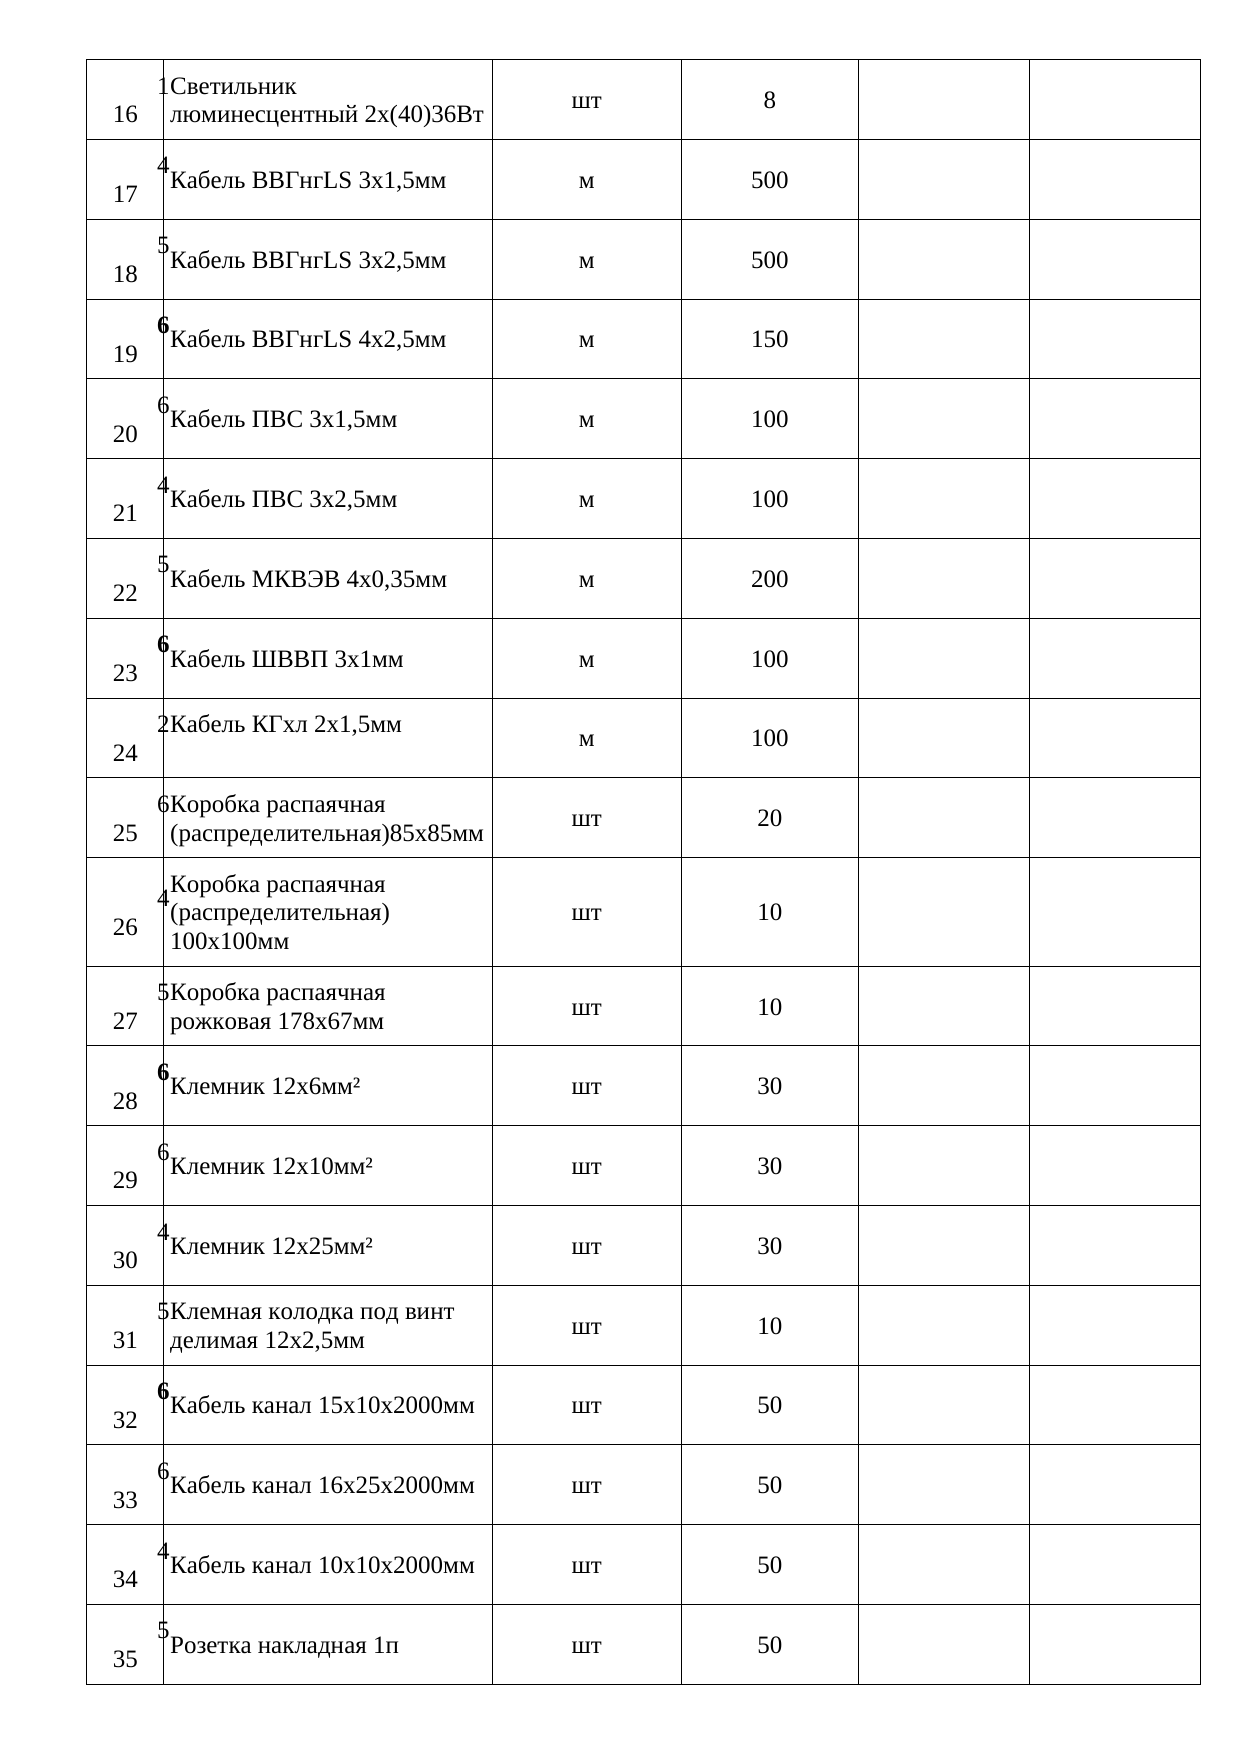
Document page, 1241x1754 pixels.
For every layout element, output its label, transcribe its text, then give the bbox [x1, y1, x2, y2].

table_cell [859, 220, 1029, 298]
table_cell 518 [87, 220, 163, 298]
table_cell [1030, 300, 1200, 378]
table_cell 531 [87, 1286, 163, 1364]
table_cell 224 [87, 699, 163, 777]
table_cell м [493, 300, 681, 378]
table_cell 200 [682, 539, 858, 618]
table_cell шт [493, 778, 681, 857]
table_cell [1030, 220, 1200, 298]
table_cell [859, 619, 1029, 697]
table_cell 30 [682, 1206, 858, 1285]
table_cell Клемник 12х10мм² [164, 1126, 492, 1205]
table_cell шт [493, 1046, 681, 1125]
table_cell Клемная колодка под винт делимая 12х2,5мм [164, 1286, 492, 1364]
table_cell 426 [87, 858, 163, 966]
table_cell [859, 1605, 1029, 1684]
table_cell [1030, 1286, 1200, 1364]
table_cell шт [493, 1206, 681, 1285]
table_cell [859, 858, 1029, 966]
table_cell Коробка распаячная рожковая 178х67мм [164, 967, 492, 1045]
table_cell [1030, 1046, 1200, 1125]
table_cell 625 [87, 778, 163, 857]
table_cell Кабель ШВВП 3х1мм [164, 619, 492, 697]
table_cell 50 [682, 1366, 858, 1444]
table_cell Клемник 12х6мм² [164, 1046, 492, 1125]
table_cell [1030, 1605, 1200, 1684]
table_cell м [493, 619, 681, 697]
table_cell [859, 459, 1029, 538]
table_cell 100 [682, 619, 858, 697]
table_cell [859, 379, 1029, 458]
table_cell Кабель канал 15х10х2000мм [164, 1366, 492, 1444]
table_cell [1030, 459, 1200, 538]
table_cell 527 [87, 967, 163, 1045]
table_cell Светильник люминесцентный 2х(40)36Вт [164, 60, 492, 139]
table_cell [859, 1126, 1029, 1205]
table_cell шт [493, 1605, 681, 1684]
table_cell шт [493, 1445, 681, 1524]
table_cell 620 [87, 379, 163, 458]
table_cell [859, 778, 1029, 857]
table_cell Коробка распаячная (распределительная)85х85мм [164, 778, 492, 857]
table_cell м [493, 699, 681, 777]
table_cell 10 [682, 858, 858, 966]
table_cell [1030, 699, 1200, 777]
table_cell Кабель ВВГнгLS 3х2,5мм [164, 220, 492, 298]
table_cell Кабель МКВЭВ 4х0,35мм [164, 539, 492, 618]
table_cell [1030, 1126, 1200, 1205]
table_cell [1030, 1445, 1200, 1524]
table_cell шт [493, 967, 681, 1045]
table_cell [859, 1366, 1029, 1444]
table_cell шт [493, 1286, 681, 1364]
table_cell [1030, 379, 1200, 458]
table_cell 10 [682, 967, 858, 1045]
table_cell 434 [87, 1525, 163, 1604]
table_cell м [493, 379, 681, 458]
table_cell 633 [87, 1445, 163, 1524]
table_cell Кабель ВВГнгLS 4х2,5мм [164, 300, 492, 378]
table_cell [1030, 967, 1200, 1045]
table_cell Коробка распаячная (распределительная) 100х100мм [164, 858, 492, 966]
table_cell [859, 967, 1029, 1045]
table_cell 628 [87, 1046, 163, 1125]
table_cell шт [493, 858, 681, 966]
table_cell 50 [682, 1445, 858, 1524]
table_cell Кабель ВВГнгLS 3х1,5мм [164, 140, 492, 219]
table_cell [859, 539, 1029, 618]
table_cell 50 [682, 1605, 858, 1684]
table_cell [859, 1286, 1029, 1364]
table_cell 535 [87, 1605, 163, 1684]
table_cell 500 [682, 220, 858, 298]
table_cell 10 [682, 1286, 858, 1364]
table_cell м [493, 140, 681, 219]
table_cell шт [493, 1525, 681, 1604]
table_cell [859, 1046, 1029, 1125]
table_cell [1030, 858, 1200, 966]
table_cell Кабель ПВС 3х2,5мм [164, 459, 492, 538]
table_cell Розетка накладная 1п [164, 1605, 492, 1684]
table_cell 623 [87, 619, 163, 697]
table_cell [1030, 60, 1200, 139]
table_cell м [493, 539, 681, 618]
table_cell [859, 699, 1029, 777]
table_cell шт [493, 1366, 681, 1444]
table_cell 100 [682, 459, 858, 538]
table_cell 30 [682, 1046, 858, 1125]
table_cell [859, 300, 1029, 378]
table_cell 500 [682, 140, 858, 219]
table_cell шт [493, 60, 681, 139]
table_cell Кабель канал 16х25х2000мм [164, 1445, 492, 1524]
table_cell [859, 1445, 1029, 1524]
table_cell 8 [682, 60, 858, 139]
table_cell шт [493, 1126, 681, 1205]
table_cell [859, 60, 1029, 139]
table_cell [1030, 1206, 1200, 1285]
table_cell [1030, 140, 1200, 219]
table_cell Кабель канал 10х10х2000мм [164, 1525, 492, 1604]
table_cell 150 [682, 300, 858, 378]
table_cell 100 [682, 379, 858, 458]
table_cell 30 [682, 1126, 858, 1205]
table_cell [1030, 1525, 1200, 1604]
table_cell 619 [87, 300, 163, 378]
table_cell [859, 1206, 1029, 1285]
table_cell [1030, 539, 1200, 618]
table_cell [859, 140, 1029, 219]
table_cell Клемник 12х25мм² [164, 1206, 492, 1285]
table_cell 522 [87, 539, 163, 618]
table_cell Кабель ПВС 3х1,5мм [164, 379, 492, 458]
table_cell [859, 1525, 1029, 1604]
table_cell 632 [87, 1366, 163, 1444]
table_cell [1030, 778, 1200, 857]
table_cell 116 [87, 60, 163, 139]
table_cell 20 [682, 778, 858, 857]
table_cell 430 [87, 1206, 163, 1285]
table_cell 50 [682, 1525, 858, 1604]
table_cell [1030, 1366, 1200, 1444]
table_cell Кабель КГхл 2х1,5мм [164, 699, 492, 777]
table_cell 629 [87, 1126, 163, 1205]
table_cell 421 [87, 459, 163, 538]
table_cell 417 [87, 140, 163, 219]
table_cell 100 [682, 699, 858, 777]
table_cell м [493, 459, 681, 538]
table_cell [1030, 619, 1200, 697]
table_cell м [493, 220, 681, 298]
